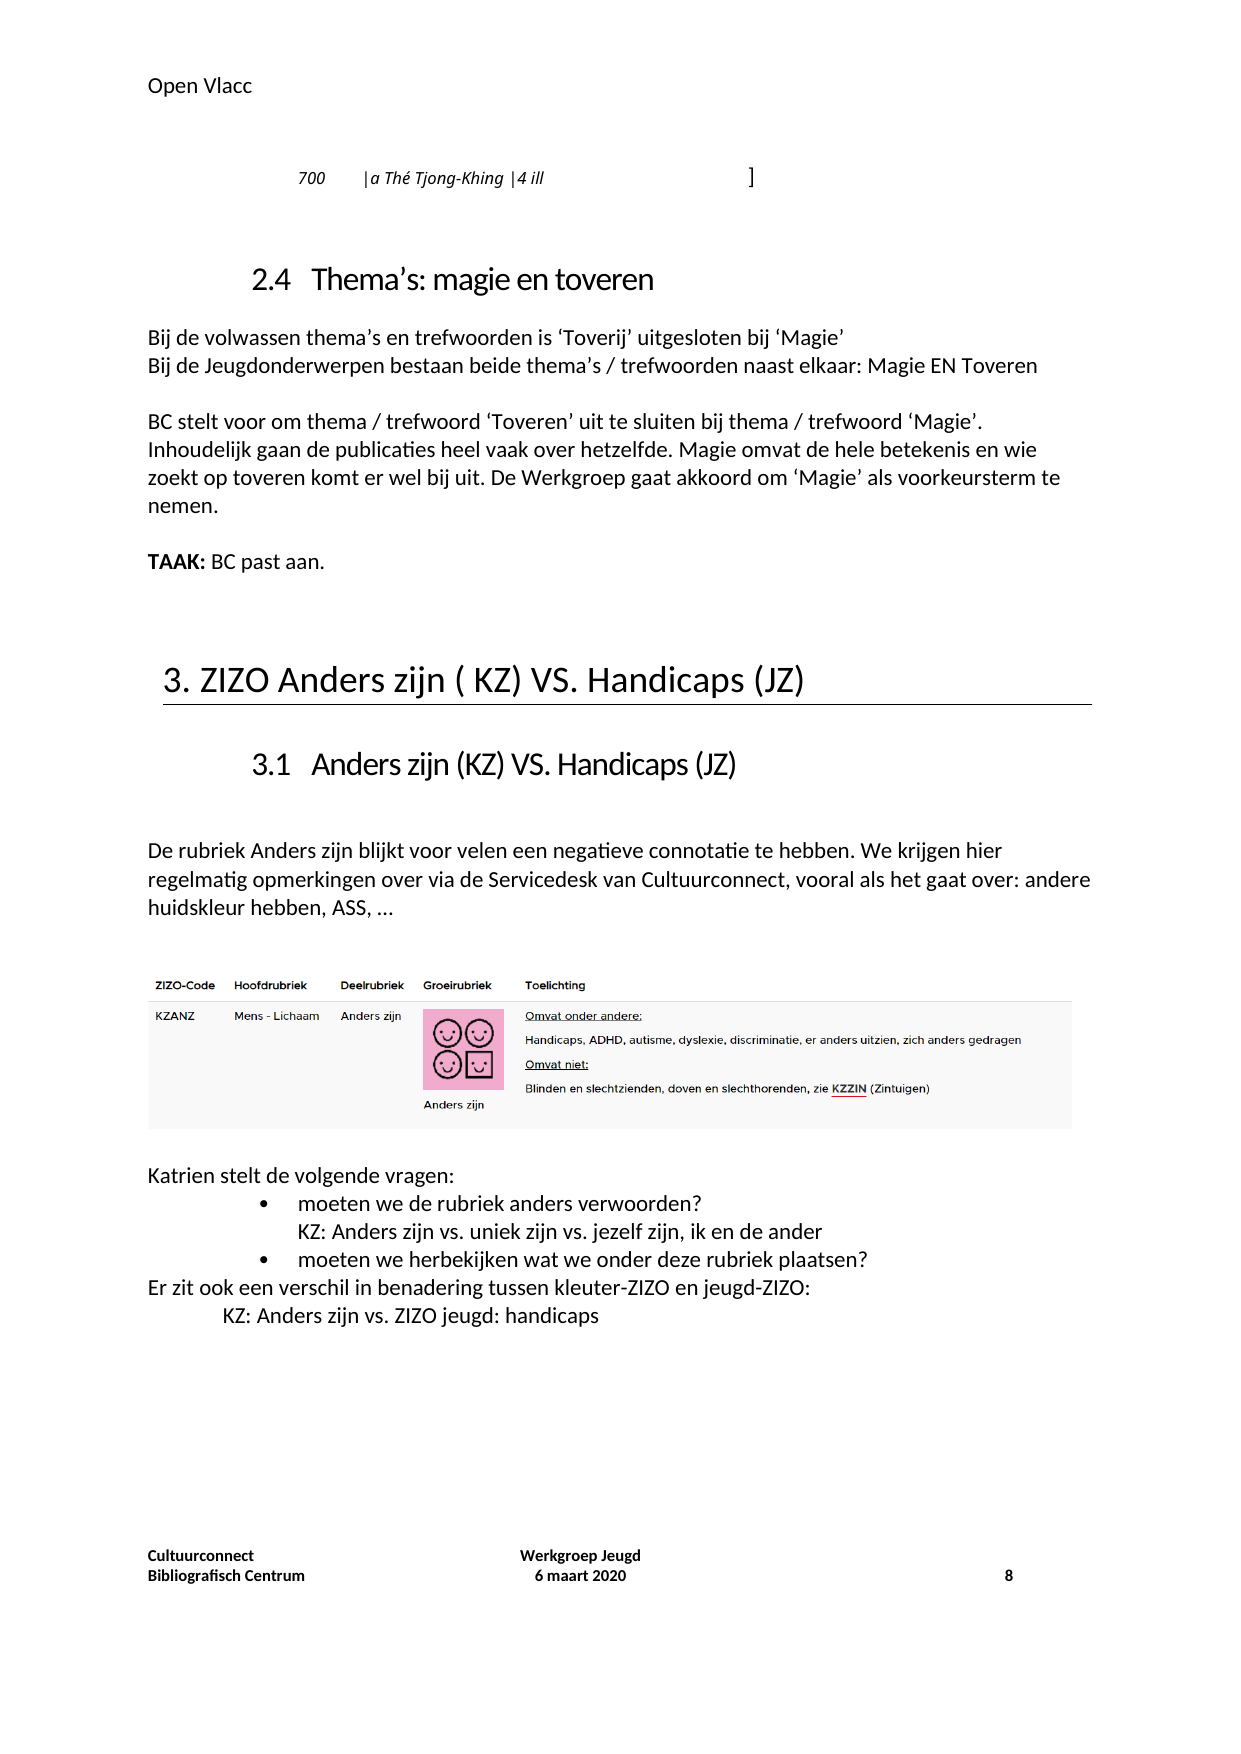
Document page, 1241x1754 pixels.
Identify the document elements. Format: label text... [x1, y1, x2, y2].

text Bij de Jeugdonderwerpen bestaan beide thema’s / trefwoorden naast elkaar: Magie EN Toveren [148, 351, 1092, 379]
subtitle Thema’s: magie en toveren [251, 257, 1092, 298]
text KZ: Anders zijn vs. uniek zijn vs. jezelf zijn, ik en de ander [298, 1217, 1092, 1245]
text Katrien stelt de volgende vragen: [148, 1161, 1092, 1189]
list moeten we herbekijken wat we onder deze rubriek plaatsen? [260, 1245, 1092, 1273]
text TAAK: BC past aan. [148, 547, 1092, 575]
text KZ: Anders zijn vs. ZIZO jeugd: handicaps [223, 1301, 1092, 1329]
subtitle Anders zijn (KZ) VS. Handicaps (JZ) [251, 743, 1092, 784]
text 700 |a Thé Tjong-Khing |4 ill ] [298, 162, 1092, 191]
text Er zit ook een verschil in benadering tussen kleuter-ZIZO en jeugd-ZIZO: [148, 1273, 1092, 1301]
text ZIZO Anders zijn ( KZ) VS. Handicaps (JZ) [162, 656, 1092, 705]
text De rubriek Anders zijn blijkt voor velen een negatieve connotatie te hebben. We krijgen hier regelmatig opmerkingen over via de Servicedesk van Cultuurconnect, vooral als het gaat over: andere huidskleur hebben, ASS, … [148, 837, 1092, 921]
text BC stelt voor om thema / trefwoord ‘Toveren’ uit te sluiten bij thema / trefwoord ‘Magie’. Inhoudelijk gaan de publicaties heel vaak over hetzelfde. Magie omvat de hele betekenis en wie zoekt op toveren komt er wel bij uit. De Werkgroep gaat akkoord om ‘Magie’ als voorkeursterm te nemen. [148, 407, 1092, 519]
list moeten we de rubriek anders verwoorden? [260, 1189, 1092, 1217]
picture [147, 976, 1089, 1133]
text Bij de volwassen thema’s en trefwoorden is ‘Toverij’ uitgesloten bij ‘Magie’ [148, 323, 1092, 351]
